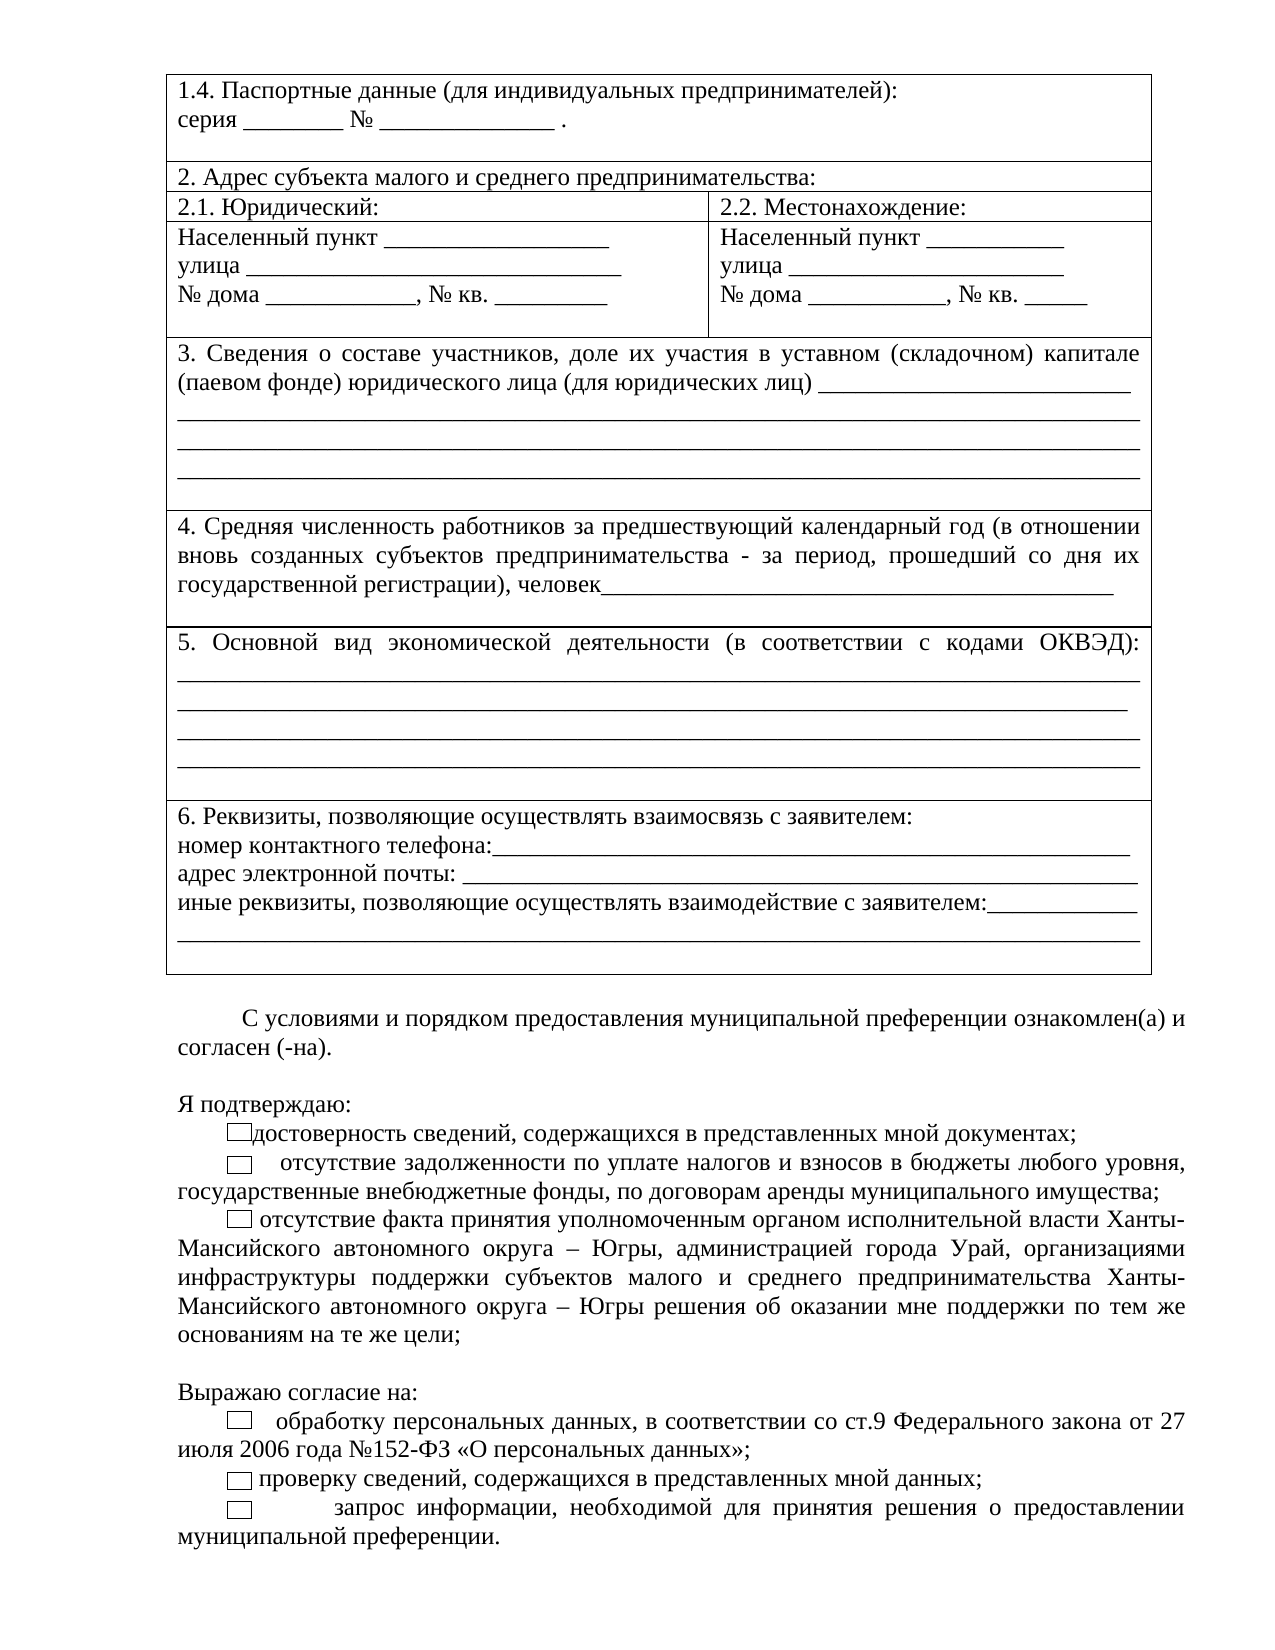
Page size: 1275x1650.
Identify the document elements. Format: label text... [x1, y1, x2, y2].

text отсутствие факта принятия уполномоченным органом исполнительной власти Ханты-Мансийского автономного округа – Югры, администрацией города Урай, организациями инфраструктуры поддержки субъектов малого и среднего предпринимательства Ханты-Мансийского автономного округа – Югры решения об оказании мне поддержки по тем же основаниям на те же цели; [177, 1204, 1186, 1348]
text отсутствие задолженности по уплате налогов и взносов в бюджеты любого уровня, государственные внебюджетные фонды, по договорам аренды муниципального имущества; [177, 1147, 1186, 1204]
table_cell 4. Средняя численность работников за предшествующий календарный год (в отношении вновь созданных субъектов предпринимательства - за период, прошедший со дня их государственной регистрации), человек_________________________________________ [167, 511, 1151, 626]
table_cell Населенный пункт __________________ улица ______________________________ № дома ____________, № кв. _________ [167, 222, 708, 337]
text достоверность сведений, содержащихся в представленных мной документах; [177, 1118, 1186, 1147]
table_cell 3. Сведения о составе участников, доле их участия в уставном (складочном) капитале (паевом фонде) юридического лица (для юридических лиц) _________________________ _____________________________________________________________________________ __________________________________________________________________________________________________________________________________________________________ [167, 338, 1151, 510]
table_cell Населенный пункт ___________ улица ______________________ № дома ___________, № кв. _____ [709, 222, 1151, 337]
table_cell 6. Реквизиты, позволяющие осуществлять взаимосвязь с заявителем: номер контактного телефона:___________________________________________________ адрес электронной почты: ______________________________________________________ иные реквизиты, позволяющие осуществлять взаимодействие с заявителем:____________ _____________________________________________________________________________ [167, 801, 1151, 973]
text Я подтверждаю: [177, 1089, 1186, 1118]
table_cell 2.2. Местонахождение: [709, 192, 1151, 221]
text обработку персональных данных, в соответствии со ст.9 Федерального закона от 27 июля 2006 года №152-ФЗ «О персональных данных»; [177, 1406, 1186, 1463]
text проверку сведений, содержащихся в представленных мной данных; [177, 1463, 1186, 1492]
text Выражаю согласие на: [177, 1377, 1186, 1406]
table_cell 5. Основной вид экономической деятельности (в соответствии с кодами ОКВЭД): _________________________________________________________________________________________________________________________________________________________ __________________________________________________________________________________________________________________________________________________________ [167, 628, 1151, 800]
table_cell 2.1. Юридический: [167, 192, 708, 221]
text С условиями и порядком предоставления муниципальной преференции ознакомлен(а) и согласен (-на). [177, 1003, 1186, 1061]
text запрос информации, необходимой для принятия решения о предоставлении муниципальной преференции. [177, 1492, 1186, 1549]
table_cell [167, 75, 1151, 161]
table_cell 2. Адрес субъекта малого и среднего предпринимательства: [167, 162, 1151, 191]
